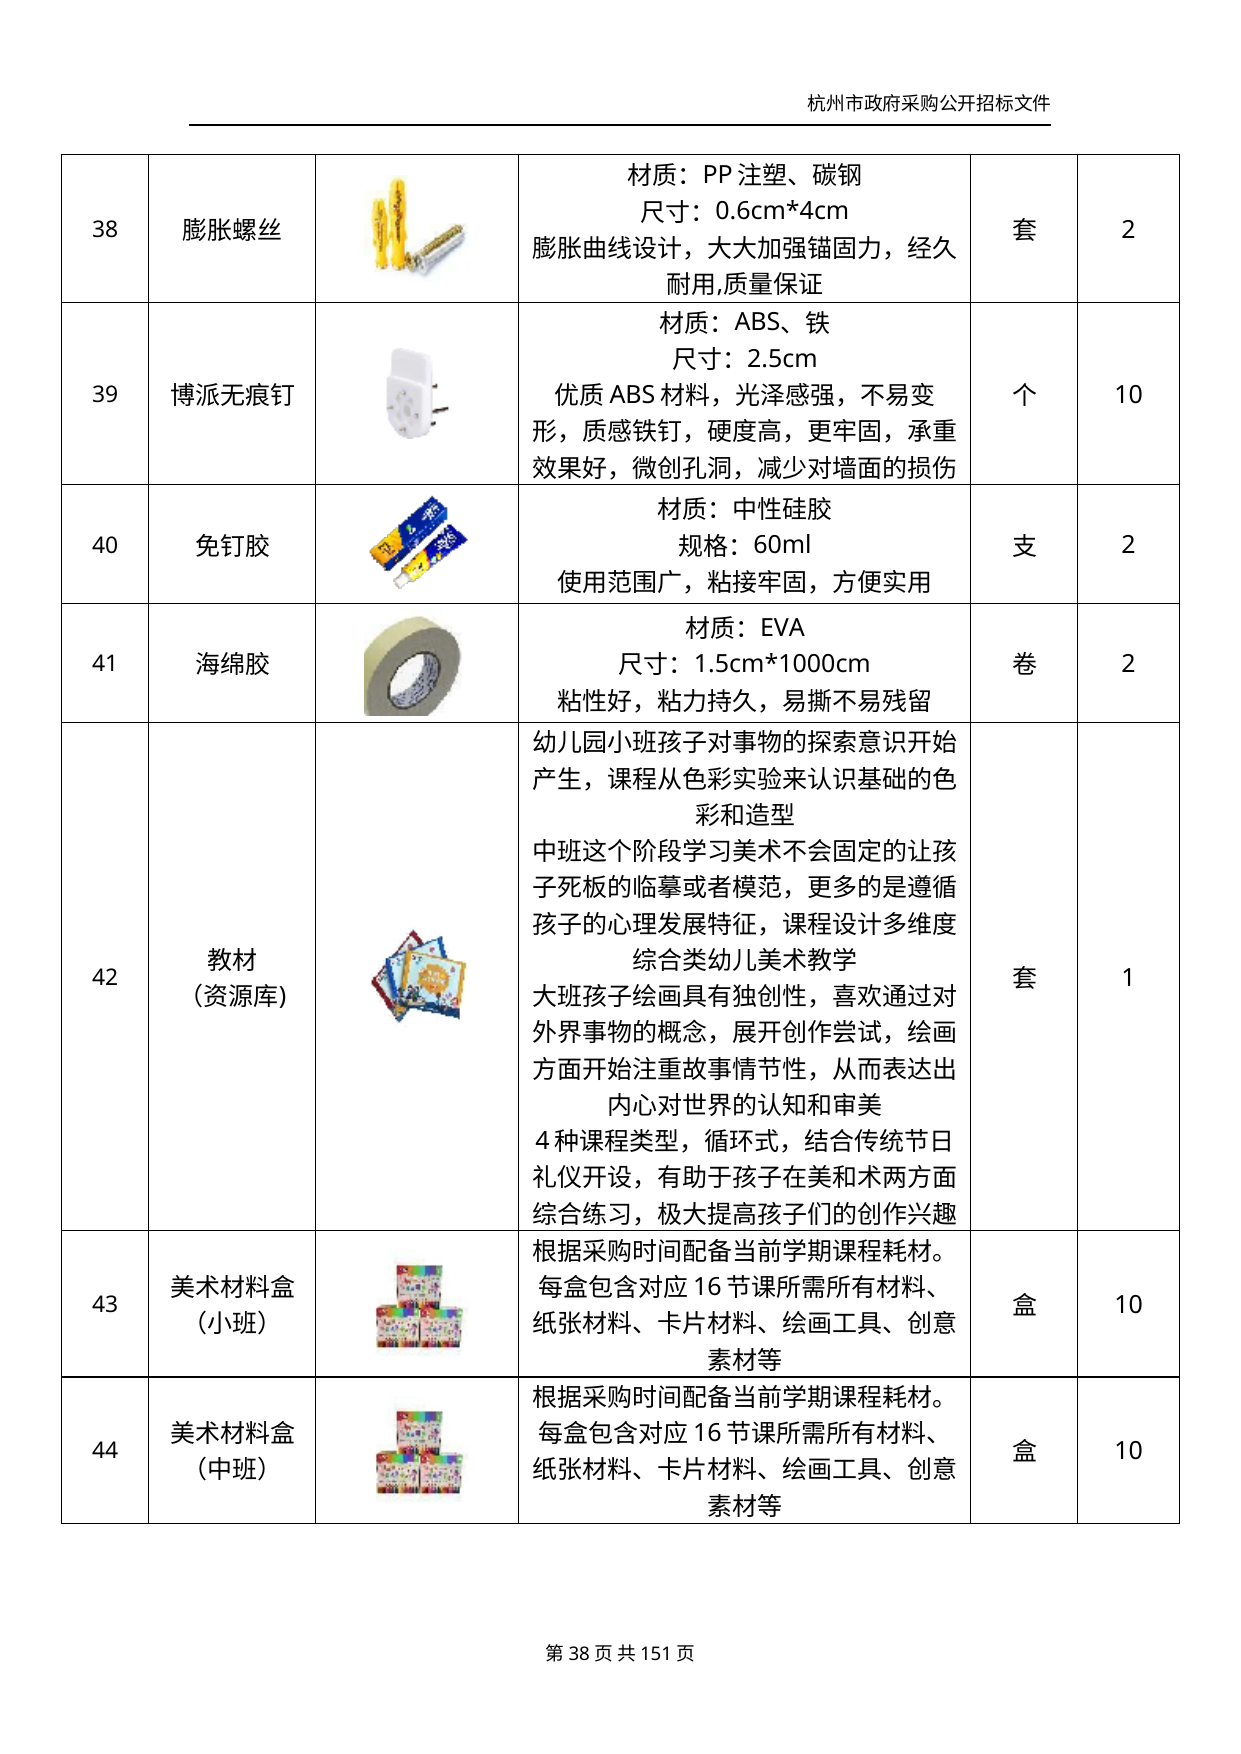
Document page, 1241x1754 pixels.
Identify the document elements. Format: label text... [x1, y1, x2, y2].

table_cell 10 [1078, 303, 1179, 484]
table_cell 10 [1078, 1231, 1179, 1376]
table_cell 套 [971, 155, 1077, 302]
table_cell [316, 1231, 518, 1376]
table_cell 卷 [971, 604, 1077, 722]
table_cell 海绵胶 [149, 604, 315, 722]
table_cell 教材 （资源库) [149, 723, 315, 1230]
picture [364, 491, 471, 598]
table_cell 41 [62, 604, 148, 722]
table_cell 42 [62, 723, 148, 1230]
table_cell 材质：ABS、铁 尺寸：2.5cm 优质ABS材料，光泽感强，不易变形，质感铁钉，硬度高，更牢固，承重效果好，微创孔洞，减少对墙面的损伤 [519, 303, 970, 484]
table_cell 根据采购时间配备当前学期课程耗材。每盒包含对应16节课所需所有材料、纸张材料、卡片材料、绘画工具、创意素材等 [519, 1231, 970, 1376]
table_cell 40 [62, 485, 148, 603]
table_cell 10 [1078, 1378, 1179, 1522]
table_cell 39 [62, 303, 148, 484]
table_cell 材质：中性硅胶 规格：60ml 使用范围广，粘接牢固，方便实用 [519, 485, 970, 603]
table_cell 2 [1078, 485, 1179, 603]
table_cell 盒 [971, 1378, 1077, 1522]
table_cell 2 [1078, 604, 1179, 722]
table_cell 43 [62, 1231, 148, 1376]
table_cell 美术材料盒（小班） [149, 1231, 315, 1376]
table_cell 支 [971, 485, 1077, 603]
picture [364, 924, 471, 1029]
table_cell 1 [1078, 723, 1179, 1230]
table_cell 幼儿园小班孩子对事物的探索意识开始产生，课程从色彩实验来认识基础的色彩和造型 中班这个阶段学习美术不会固定的让孩子死板的临摹或者模范，更多的是遵循孩子的心理发展特征，课程设计多维度综合类幼儿美术教学 大班孩子绘画具有独创性，喜欢通过对外界事物的概念，展开创作尝试，绘画方面开始注重故事情节性，从而表达出内心对世界的认知和审美 4种课程类型，循环式，结合传统节日礼仪开设，有助于孩子在美和术两方面综合练习，极大提高孩子们的创作兴趣 [519, 723, 970, 1230]
picture [364, 1250, 471, 1357]
table_cell [316, 604, 518, 722]
table_cell 博派无痕钉 [149, 303, 315, 484]
picture [368, 348, 466, 439]
table_cell 44 [62, 1378, 148, 1522]
picture [364, 609, 471, 716]
table_cell 盒 [971, 1231, 1077, 1376]
picture [364, 1396, 471, 1503]
table_cell [316, 723, 518, 1230]
table_cell [316, 303, 518, 484]
table_cell 膨胀螺丝 [149, 155, 315, 302]
table_cell 材质：PP注塑、碳钢 尺寸：0.6cm*4cm 膨胀曲线设计，大大加强锚固力，经久耐用,质量保证 [519, 155, 970, 302]
table_cell [316, 155, 518, 302]
table_cell 个 [971, 303, 1077, 484]
picture [364, 175, 471, 282]
table_cell 2 [1078, 155, 1179, 302]
table_cell 材质：EVA 尺寸：1.5cm*1000cm 粘性好，粘力持久，易撕不易残留 [519, 604, 970, 722]
table_cell [316, 1378, 518, 1522]
table_cell 套 [971, 723, 1077, 1230]
table_cell 38 [62, 155, 148, 302]
table_cell 美术材料盒（中班） [149, 1378, 315, 1522]
table_cell 免钉胶 [149, 485, 315, 603]
table_cell [316, 485, 518, 603]
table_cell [519, 1378, 970, 1522]
